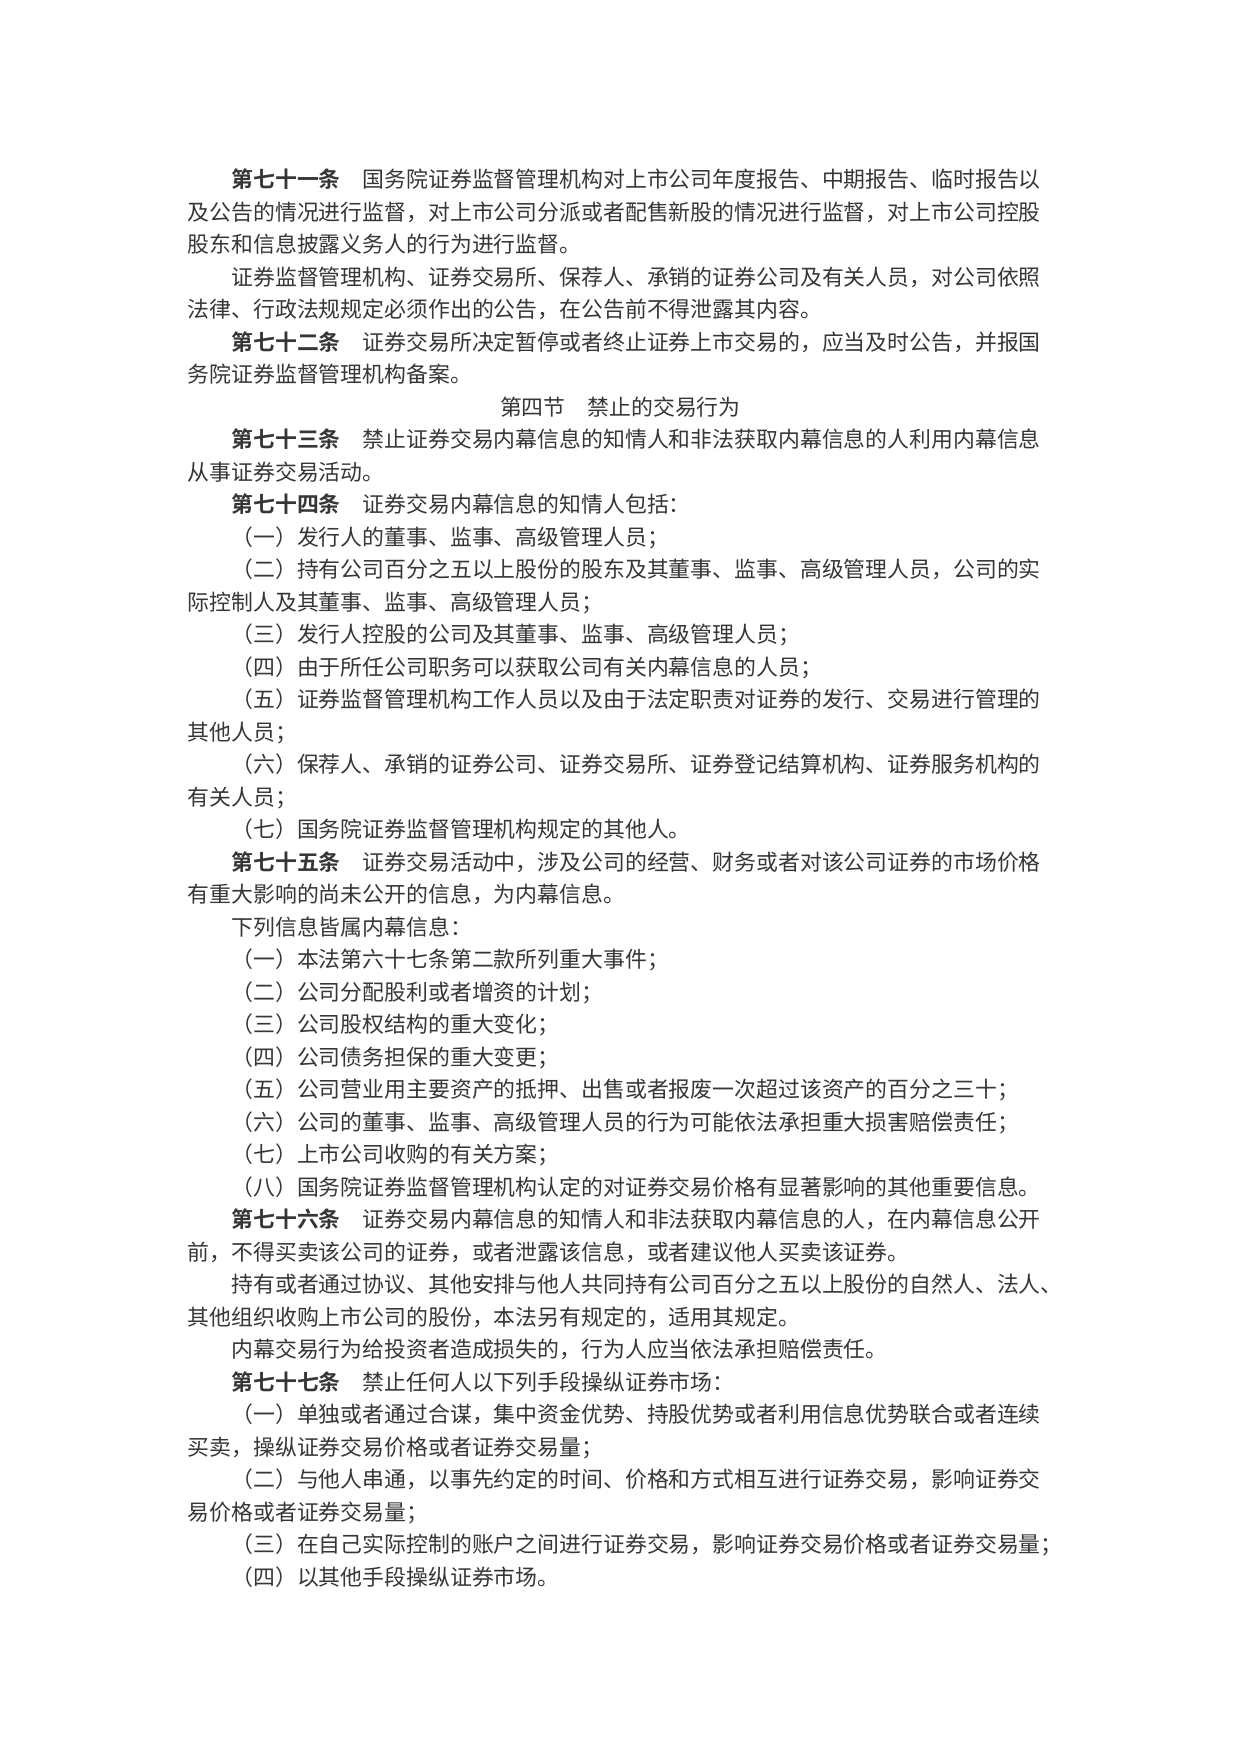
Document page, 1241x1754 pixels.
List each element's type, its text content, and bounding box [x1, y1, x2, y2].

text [187, 162, 1053, 389]
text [187, 422, 1053, 1592]
text 第四节 禁止的交易行为 [187, 389, 1053, 422]
